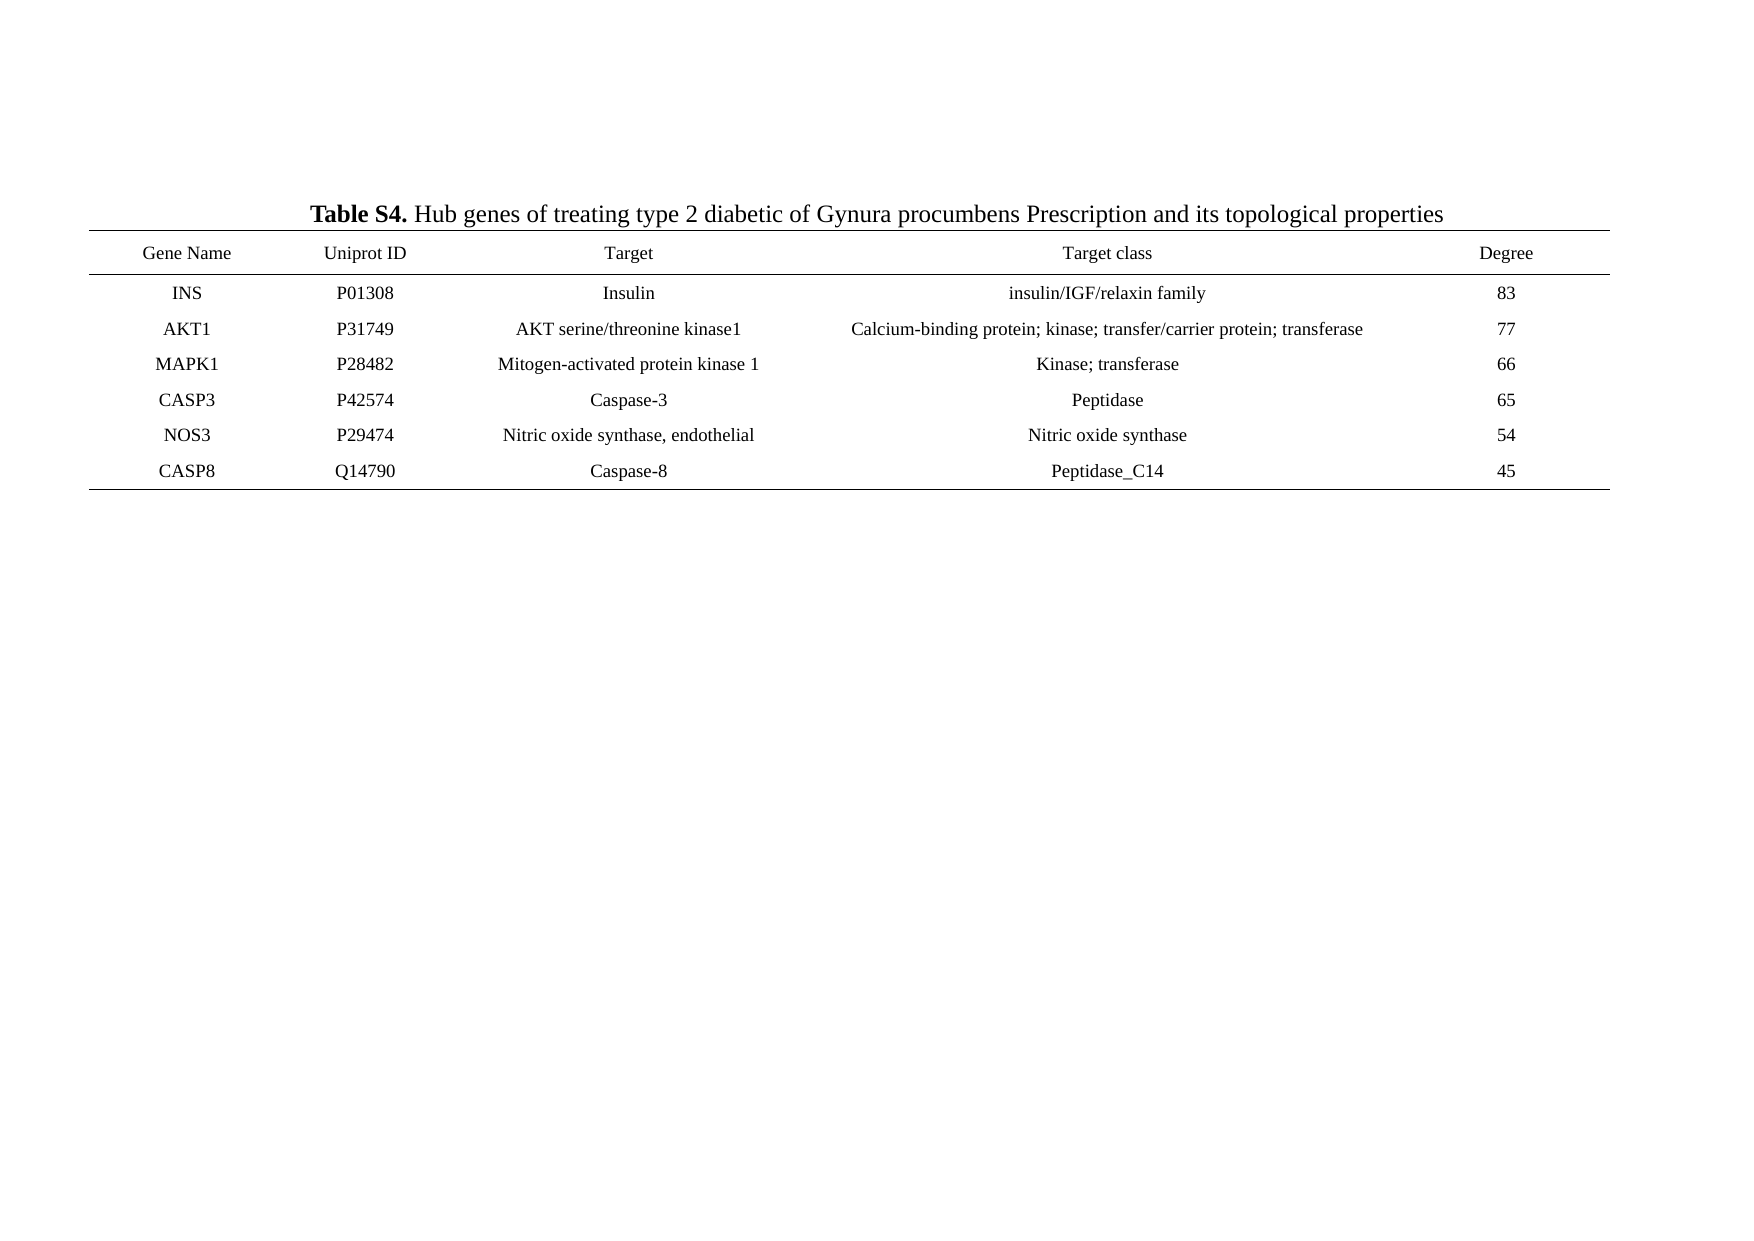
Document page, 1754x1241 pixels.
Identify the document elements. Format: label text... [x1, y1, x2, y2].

table_cell 77 [1403, 311, 1609, 346]
table_header Target class [812, 231, 1403, 274]
table_cell P01308 [285, 275, 445, 311]
table_cell P31749 [285, 311, 445, 346]
table_cell P28482 [285, 346, 445, 382]
table_cell Calcium-binding protein; kinase; transfer/carrier protein; transferase [812, 311, 1403, 346]
table_cell Nitric oxide synthase [812, 418, 1403, 453]
table_cell INS [89, 275, 285, 311]
table_cell P29474 [285, 418, 445, 453]
table_cell Mitogen-activated protein kinase 1 [445, 346, 812, 382]
table_cell Peptidase [812, 382, 1403, 417]
table_cell Insulin [445, 275, 812, 311]
table_cell 54 [1403, 418, 1609, 453]
table_cell insulin/IGF/relaxin family [812, 275, 1403, 311]
table_cell Nitric oxide synthase, endothelial [445, 418, 812, 453]
table_cell Peptidase_C14 [812, 453, 1403, 489]
table_cell Q14790 [285, 453, 445, 489]
table_header Gene Name [89, 231, 285, 274]
table_cell Kinase; transferase [812, 346, 1403, 382]
table_cell AKT serine/threonine kinase1 [445, 311, 812, 346]
table_header Uniprot ID [285, 231, 445, 274]
table_cell NOS3 [89, 418, 285, 453]
table_header Target [445, 231, 812, 274]
table_cell P42574 [285, 382, 445, 417]
text Table S4. Hub genes of treating type 2 diabetic of Gynura procumbens Prescription and its topological properties [89, 198, 1665, 230]
table_cell Caspase-8 [445, 453, 812, 489]
table_cell MAPK1 [89, 346, 285, 382]
table_cell 45 [1403, 453, 1609, 489]
table_cell 66 [1403, 346, 1609, 382]
table_header Degree [1403, 231, 1609, 274]
table_cell Caspase-3 [445, 382, 812, 417]
table_cell AKT1 [89, 311, 285, 346]
table_cell CASP3 [89, 382, 285, 417]
table_cell 83 [1403, 275, 1609, 311]
table_cell CASP8 [89, 453, 285, 489]
table_cell 65 [1403, 382, 1609, 417]
